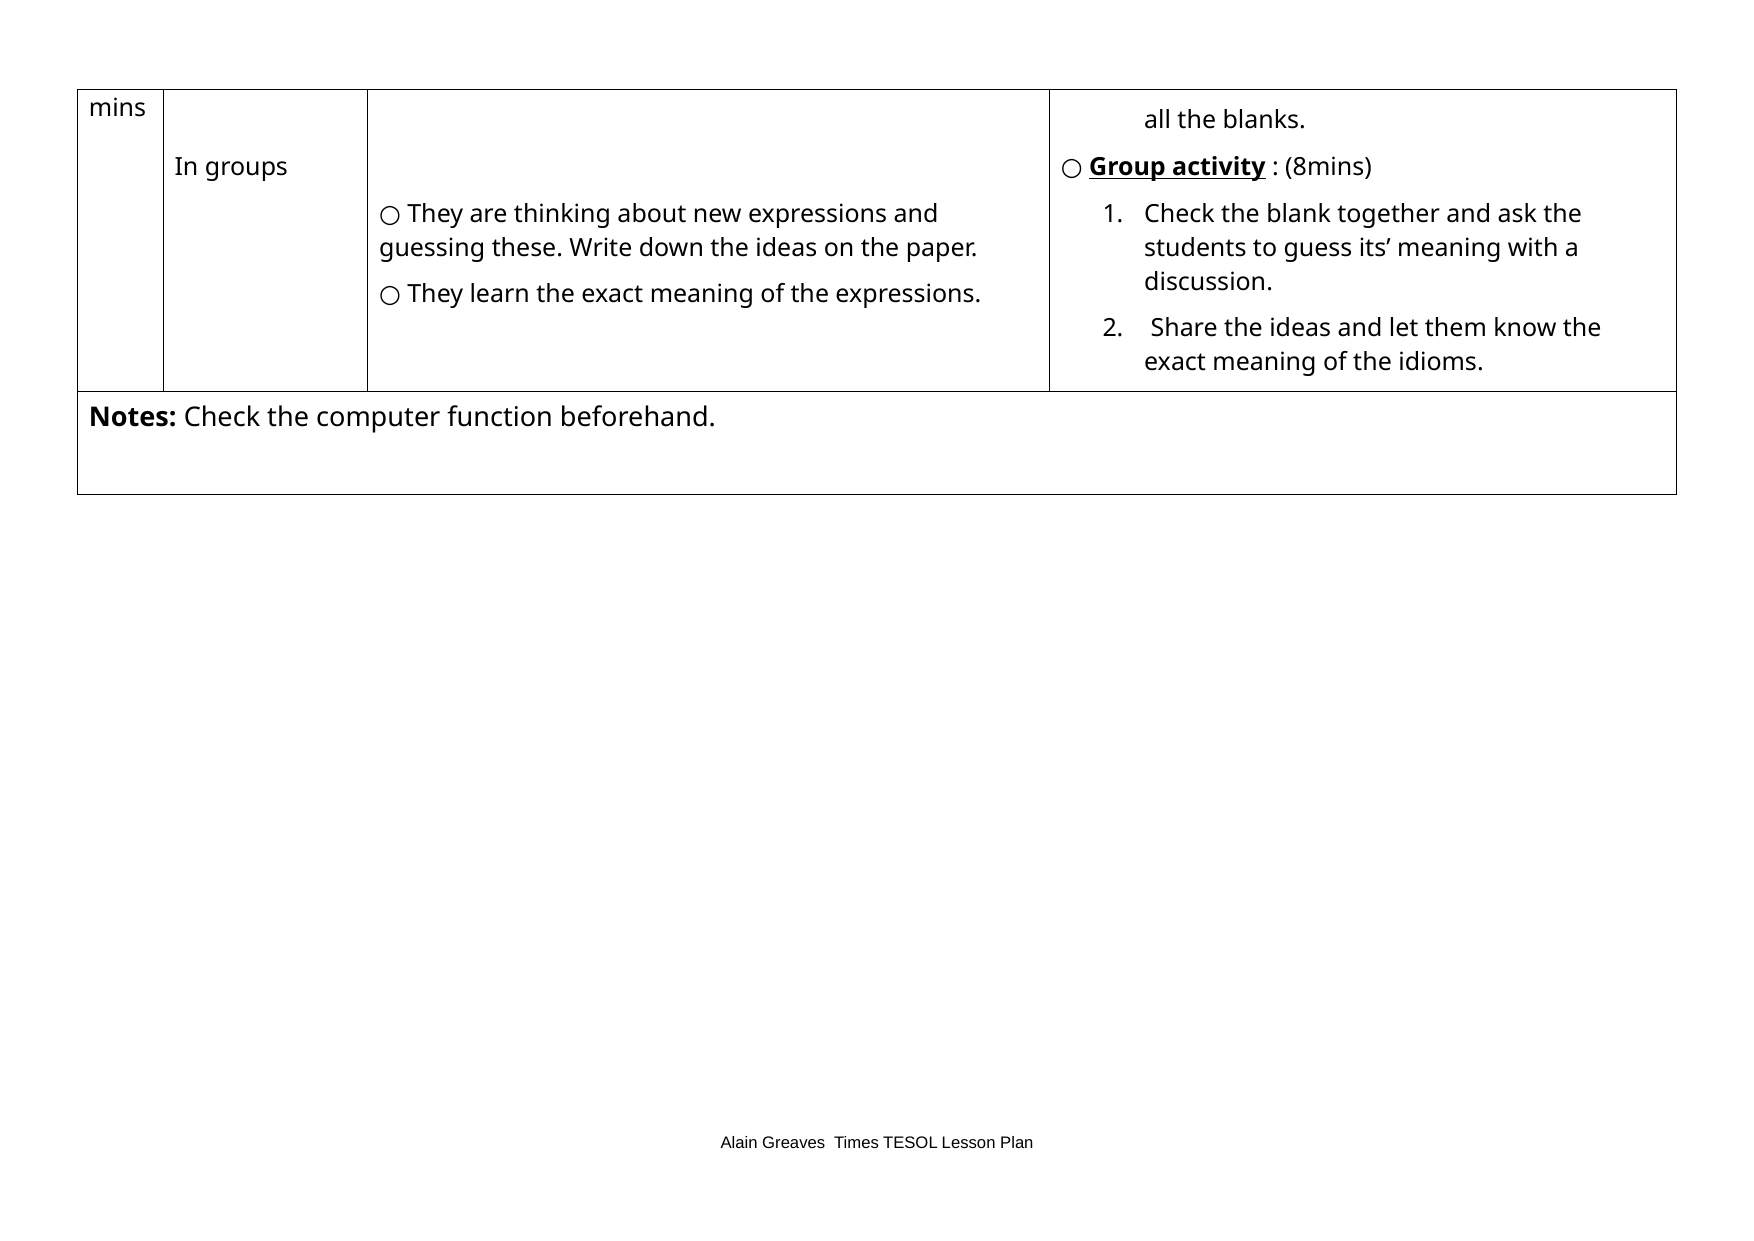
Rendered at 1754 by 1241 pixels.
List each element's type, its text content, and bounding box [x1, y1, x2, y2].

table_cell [78, 90, 163, 391]
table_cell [1050, 90, 1676, 391]
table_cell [164, 90, 367, 391]
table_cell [368, 90, 1049, 391]
table_cell Notes: Check the computer function beforehand. [78, 392, 1676, 494]
